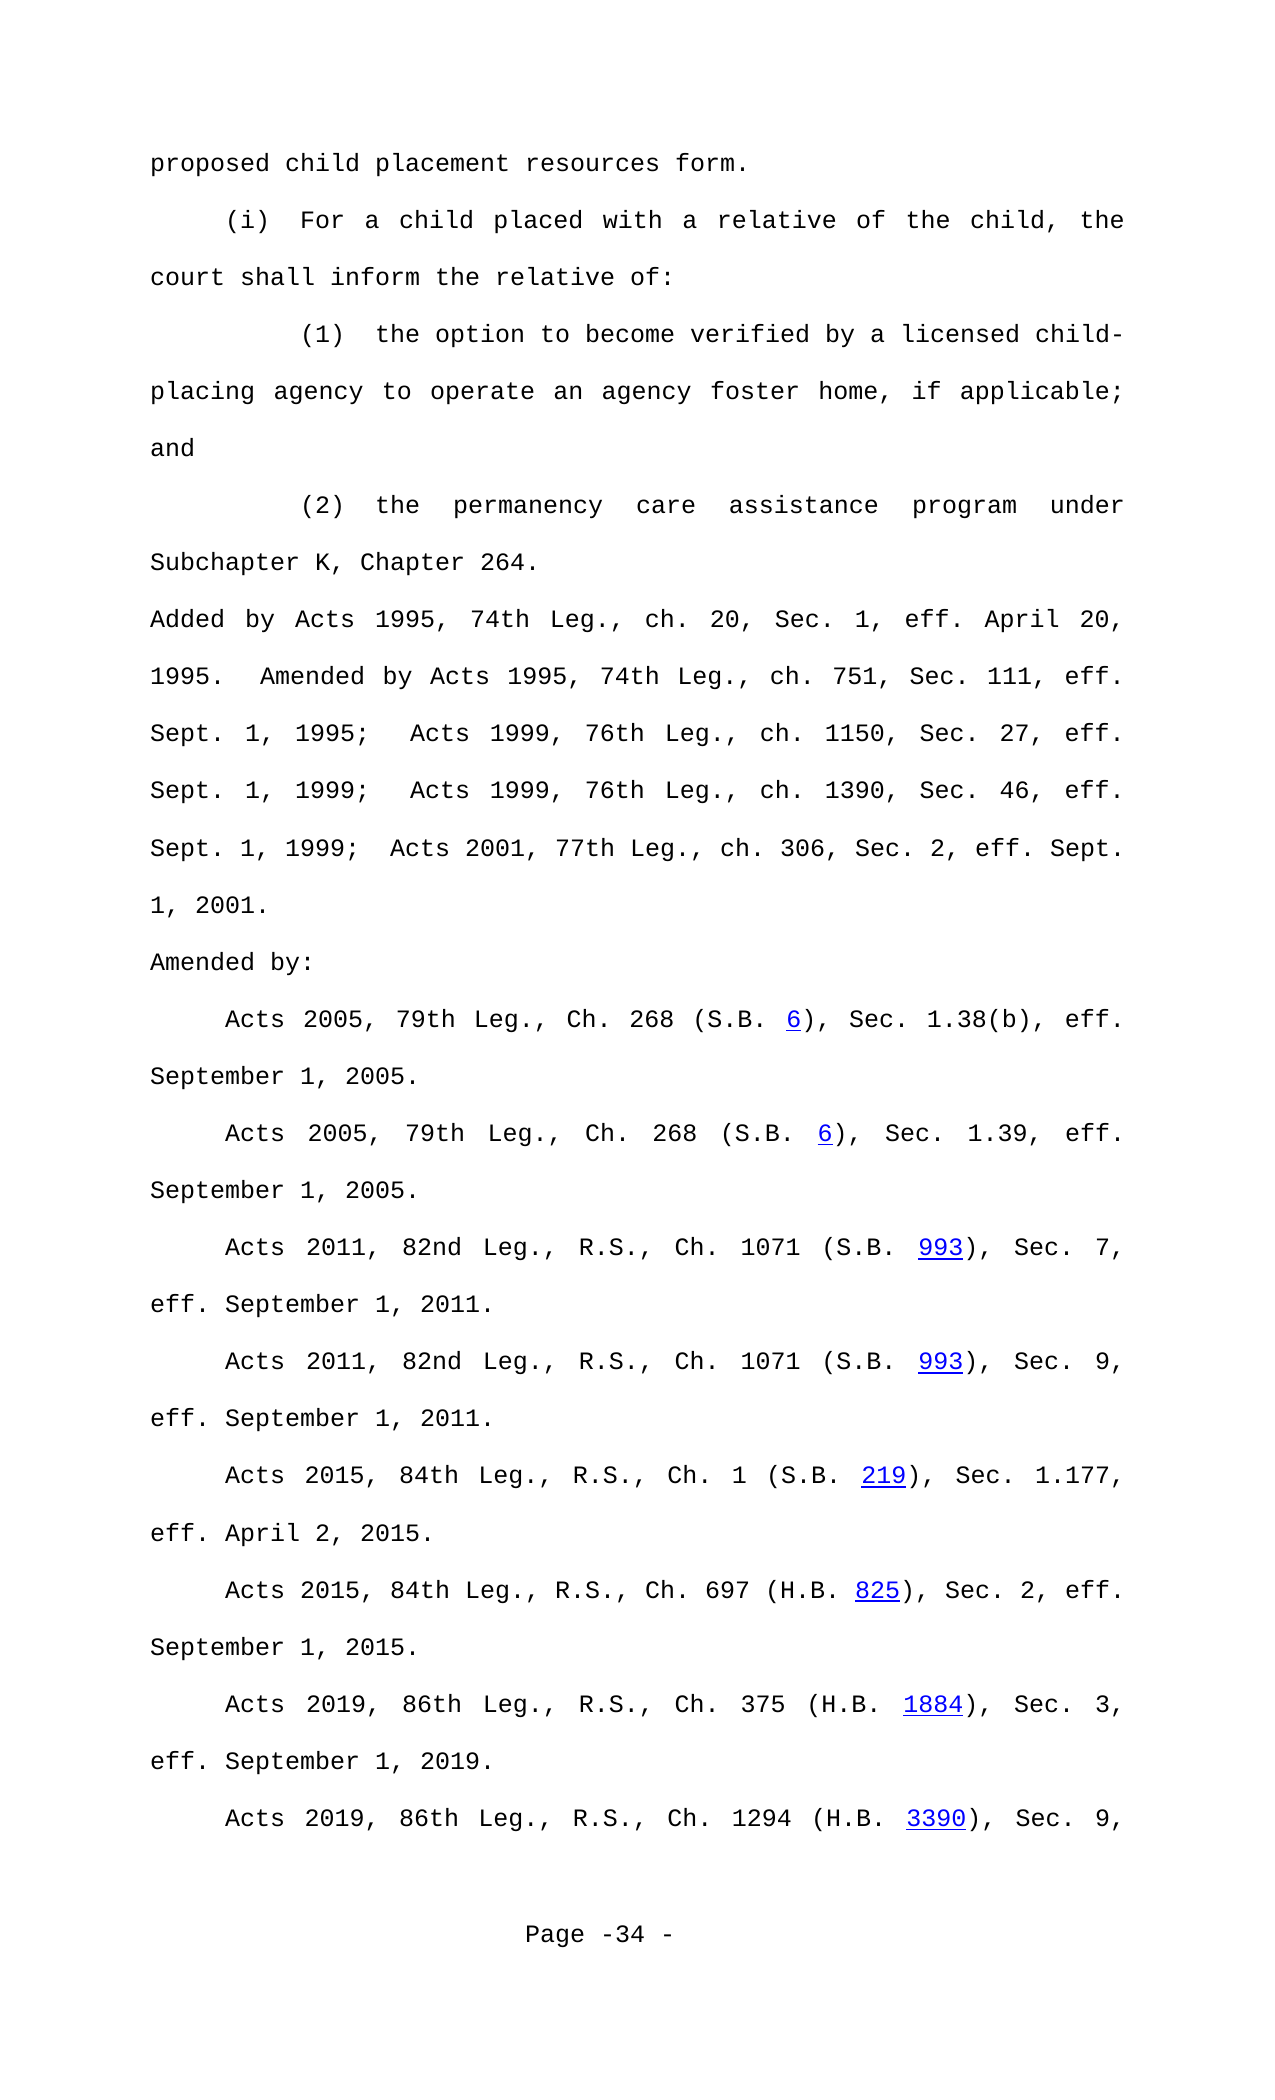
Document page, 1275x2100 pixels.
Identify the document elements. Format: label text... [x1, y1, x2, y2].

text Acts 2011, 82nd Leg., R.S., Ch. 1071 (S.B. 993), Sec. 7, eff. September 1, 2011. [150, 1234, 1125, 1320]
text Acts 2015, 84th Leg., R.S., Ch. 697 (H.B. 825), Sec. 2, eff. September 1, 2015. [150, 1577, 1125, 1663]
text (i) For a child placed with a relative of the child, the court shall inform the relative of: [150, 207, 1125, 293]
text Amended by: [150, 949, 1125, 978]
text Acts 2005, 79th Leg., Ch. 268 (S.B. 6), Sec. 1.39, eff. September 1, 2005. [150, 1120, 1125, 1206]
text Acts 2015, 84th Leg., R.S., Ch. 1 (S.B. 219), Sec. 1.177, eff. April 2, 2015. [150, 1463, 1125, 1548]
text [150, 1805, 1125, 1834]
text Acts 2005, 79th Leg., Ch. 268 (S.B. 6), Sec. 1.38(b), eff. September 1, 2005. [150, 1006, 1125, 1092]
text Added by Acts 1995, 74th Leg., ch. 20, Sec. 1, eff. April 20, 1995. Amended by Acts 1995, 74th Leg., ch. 751, Sec. 111, eff. Sept. 1, 1995; Acts 1999, 76th Leg., ch. 1150, Sec. 27, eff. Sept. 1, 1999; Acts 1999, 76th Leg., ch. 1390, Sec. 46, eff. Sept. 1, 1999; Acts 2001, 77th Leg., ch. 306, Sec. 2, eff. Sept. 1, 2001. [150, 607, 1125, 921]
text (2) the permanency care assistance program under Subchapter K, Chapter 264. [150, 492, 1125, 578]
text (1) the option to become verified by a licensed child-placing agency to operate an agency foster home, if applicable; and [150, 321, 1125, 464]
text Acts 2011, 82nd Leg., R.S., Ch. 1071 (S.B. 993), Sec. 9, eff. September 1, 2011. [150, 1349, 1125, 1434]
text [150, 150, 1125, 178]
text Acts 2019, 86th Leg., R.S., Ch. 375 (H.B. 1884), Sec. 3, eff. September 1, 2019. [150, 1691, 1125, 1777]
